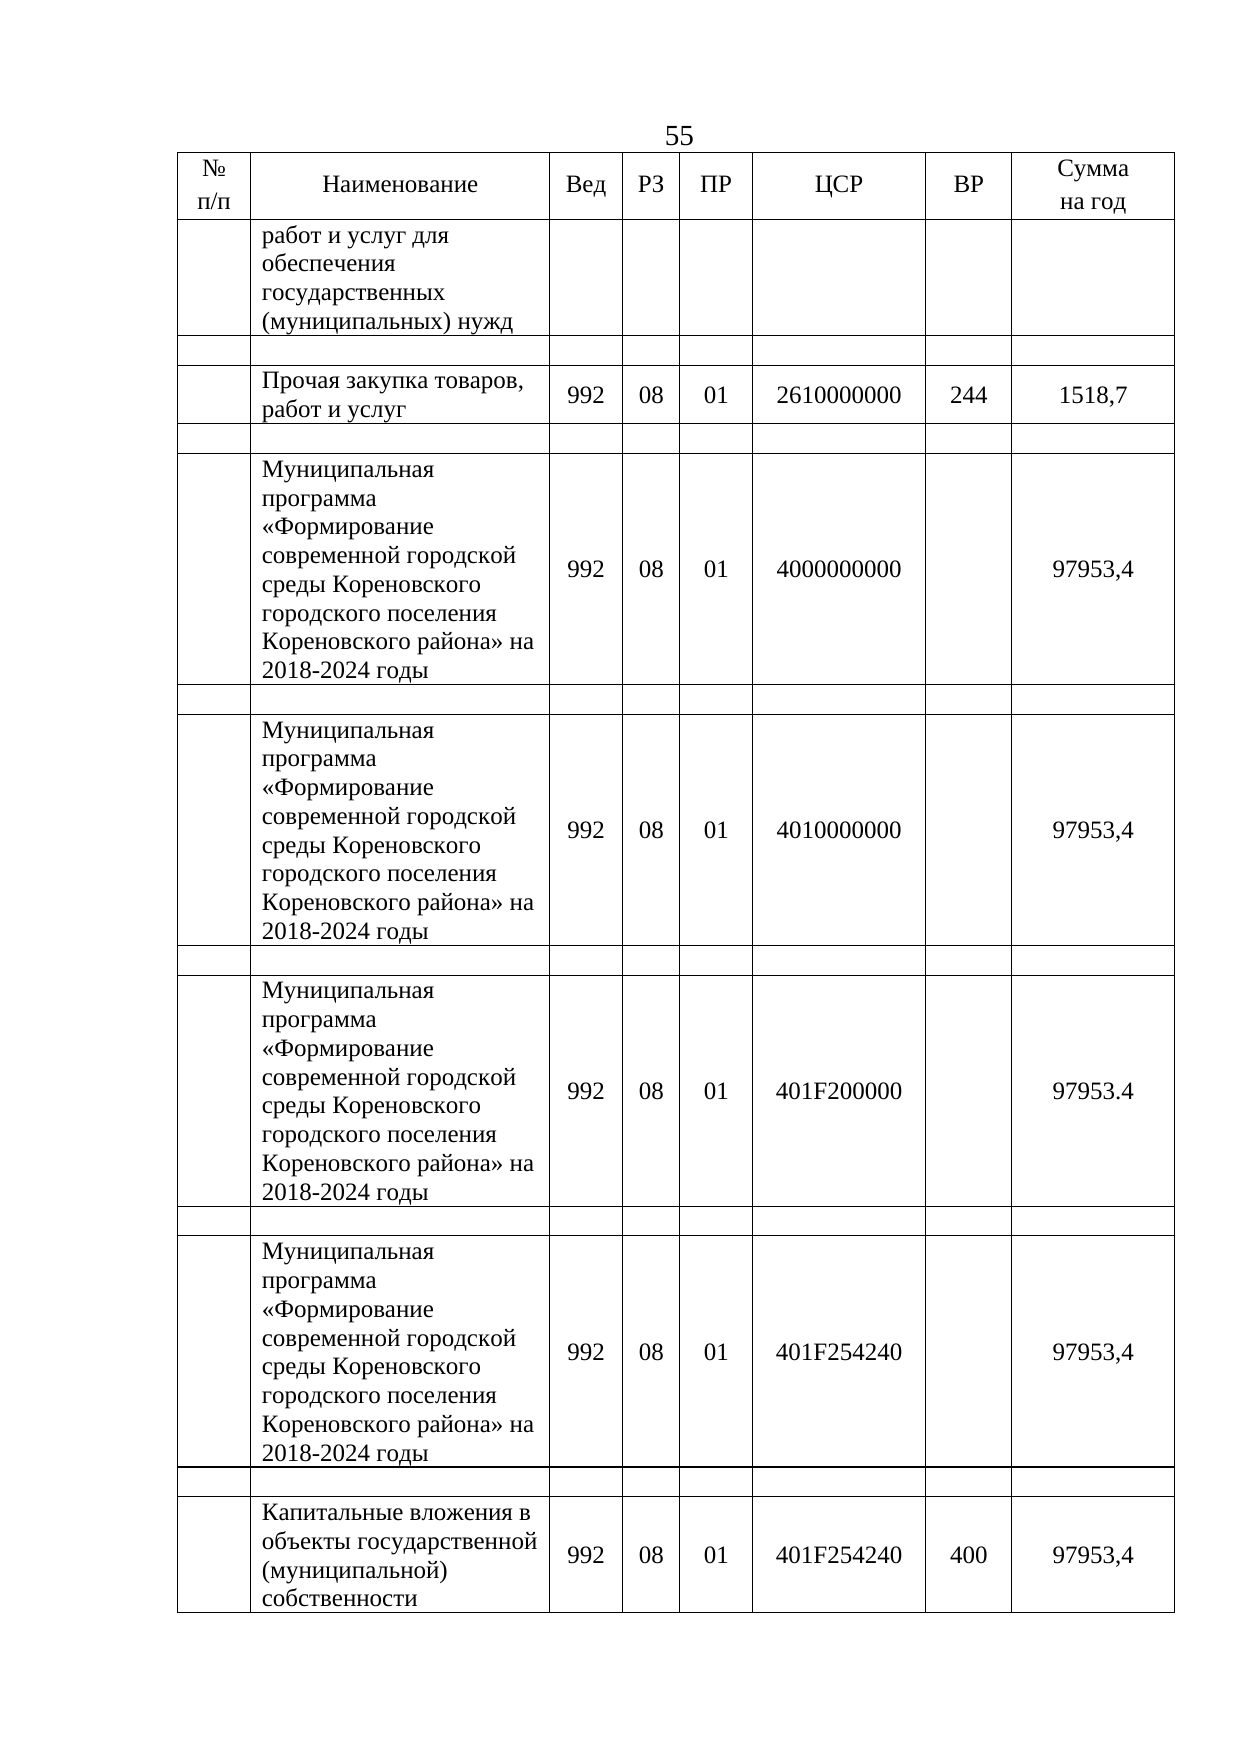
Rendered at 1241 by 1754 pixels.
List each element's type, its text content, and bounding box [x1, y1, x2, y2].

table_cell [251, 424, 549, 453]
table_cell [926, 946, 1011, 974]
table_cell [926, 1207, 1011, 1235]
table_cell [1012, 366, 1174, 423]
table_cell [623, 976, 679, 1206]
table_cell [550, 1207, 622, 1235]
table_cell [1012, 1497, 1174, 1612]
table_header Вед [550, 153, 622, 219]
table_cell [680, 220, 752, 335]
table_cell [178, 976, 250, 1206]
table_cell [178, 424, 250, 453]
table_header ПР [680, 153, 752, 219]
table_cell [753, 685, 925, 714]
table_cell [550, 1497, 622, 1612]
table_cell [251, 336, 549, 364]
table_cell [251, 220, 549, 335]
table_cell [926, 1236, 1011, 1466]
table_header Сумма на год [1012, 153, 1174, 219]
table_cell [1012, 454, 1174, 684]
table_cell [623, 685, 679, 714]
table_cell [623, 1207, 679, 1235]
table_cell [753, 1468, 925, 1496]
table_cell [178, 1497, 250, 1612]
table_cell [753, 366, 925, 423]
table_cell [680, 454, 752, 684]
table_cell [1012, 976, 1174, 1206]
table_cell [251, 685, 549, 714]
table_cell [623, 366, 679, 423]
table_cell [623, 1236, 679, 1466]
table_header ВР [926, 153, 1011, 219]
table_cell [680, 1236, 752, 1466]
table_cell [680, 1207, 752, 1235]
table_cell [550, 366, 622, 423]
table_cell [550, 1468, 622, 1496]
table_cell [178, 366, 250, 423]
table_header ЦСР [753, 153, 925, 219]
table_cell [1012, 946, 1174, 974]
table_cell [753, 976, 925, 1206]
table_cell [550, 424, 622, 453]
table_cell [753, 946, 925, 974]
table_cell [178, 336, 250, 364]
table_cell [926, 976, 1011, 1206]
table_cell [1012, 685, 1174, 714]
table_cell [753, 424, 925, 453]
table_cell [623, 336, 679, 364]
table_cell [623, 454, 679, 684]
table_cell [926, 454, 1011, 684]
table_header № п/п [178, 153, 250, 219]
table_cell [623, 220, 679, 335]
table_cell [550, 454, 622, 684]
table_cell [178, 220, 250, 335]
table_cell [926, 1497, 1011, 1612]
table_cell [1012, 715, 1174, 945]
table_header Наименование [251, 153, 549, 219]
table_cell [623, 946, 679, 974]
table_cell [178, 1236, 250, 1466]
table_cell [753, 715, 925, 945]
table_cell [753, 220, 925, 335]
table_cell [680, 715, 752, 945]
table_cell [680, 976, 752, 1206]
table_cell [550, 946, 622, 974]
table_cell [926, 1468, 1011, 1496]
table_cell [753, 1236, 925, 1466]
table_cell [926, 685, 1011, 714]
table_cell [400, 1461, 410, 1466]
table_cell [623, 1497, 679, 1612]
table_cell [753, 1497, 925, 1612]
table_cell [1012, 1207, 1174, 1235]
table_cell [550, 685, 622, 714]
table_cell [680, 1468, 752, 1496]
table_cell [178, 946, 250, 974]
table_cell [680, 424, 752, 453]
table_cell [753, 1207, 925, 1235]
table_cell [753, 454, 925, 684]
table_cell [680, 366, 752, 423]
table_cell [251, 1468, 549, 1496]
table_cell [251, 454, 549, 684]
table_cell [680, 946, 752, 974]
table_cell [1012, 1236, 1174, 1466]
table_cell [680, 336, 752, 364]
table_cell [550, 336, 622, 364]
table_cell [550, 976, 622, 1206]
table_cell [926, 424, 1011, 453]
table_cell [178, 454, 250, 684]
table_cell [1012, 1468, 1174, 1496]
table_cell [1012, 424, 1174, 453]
table_header РЗ [623, 153, 679, 219]
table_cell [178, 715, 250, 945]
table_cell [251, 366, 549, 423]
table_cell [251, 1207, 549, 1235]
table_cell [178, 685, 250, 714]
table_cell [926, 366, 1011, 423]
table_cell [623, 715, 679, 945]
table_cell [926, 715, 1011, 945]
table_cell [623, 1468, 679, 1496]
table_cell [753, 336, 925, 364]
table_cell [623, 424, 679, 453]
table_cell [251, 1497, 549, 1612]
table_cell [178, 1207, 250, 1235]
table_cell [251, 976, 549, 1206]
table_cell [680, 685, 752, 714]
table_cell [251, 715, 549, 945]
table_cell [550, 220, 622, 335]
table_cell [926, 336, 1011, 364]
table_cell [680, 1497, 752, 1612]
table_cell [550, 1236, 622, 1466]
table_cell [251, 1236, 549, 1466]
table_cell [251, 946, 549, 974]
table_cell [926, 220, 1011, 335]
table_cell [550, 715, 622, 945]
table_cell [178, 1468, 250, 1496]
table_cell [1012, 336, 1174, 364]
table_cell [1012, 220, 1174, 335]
